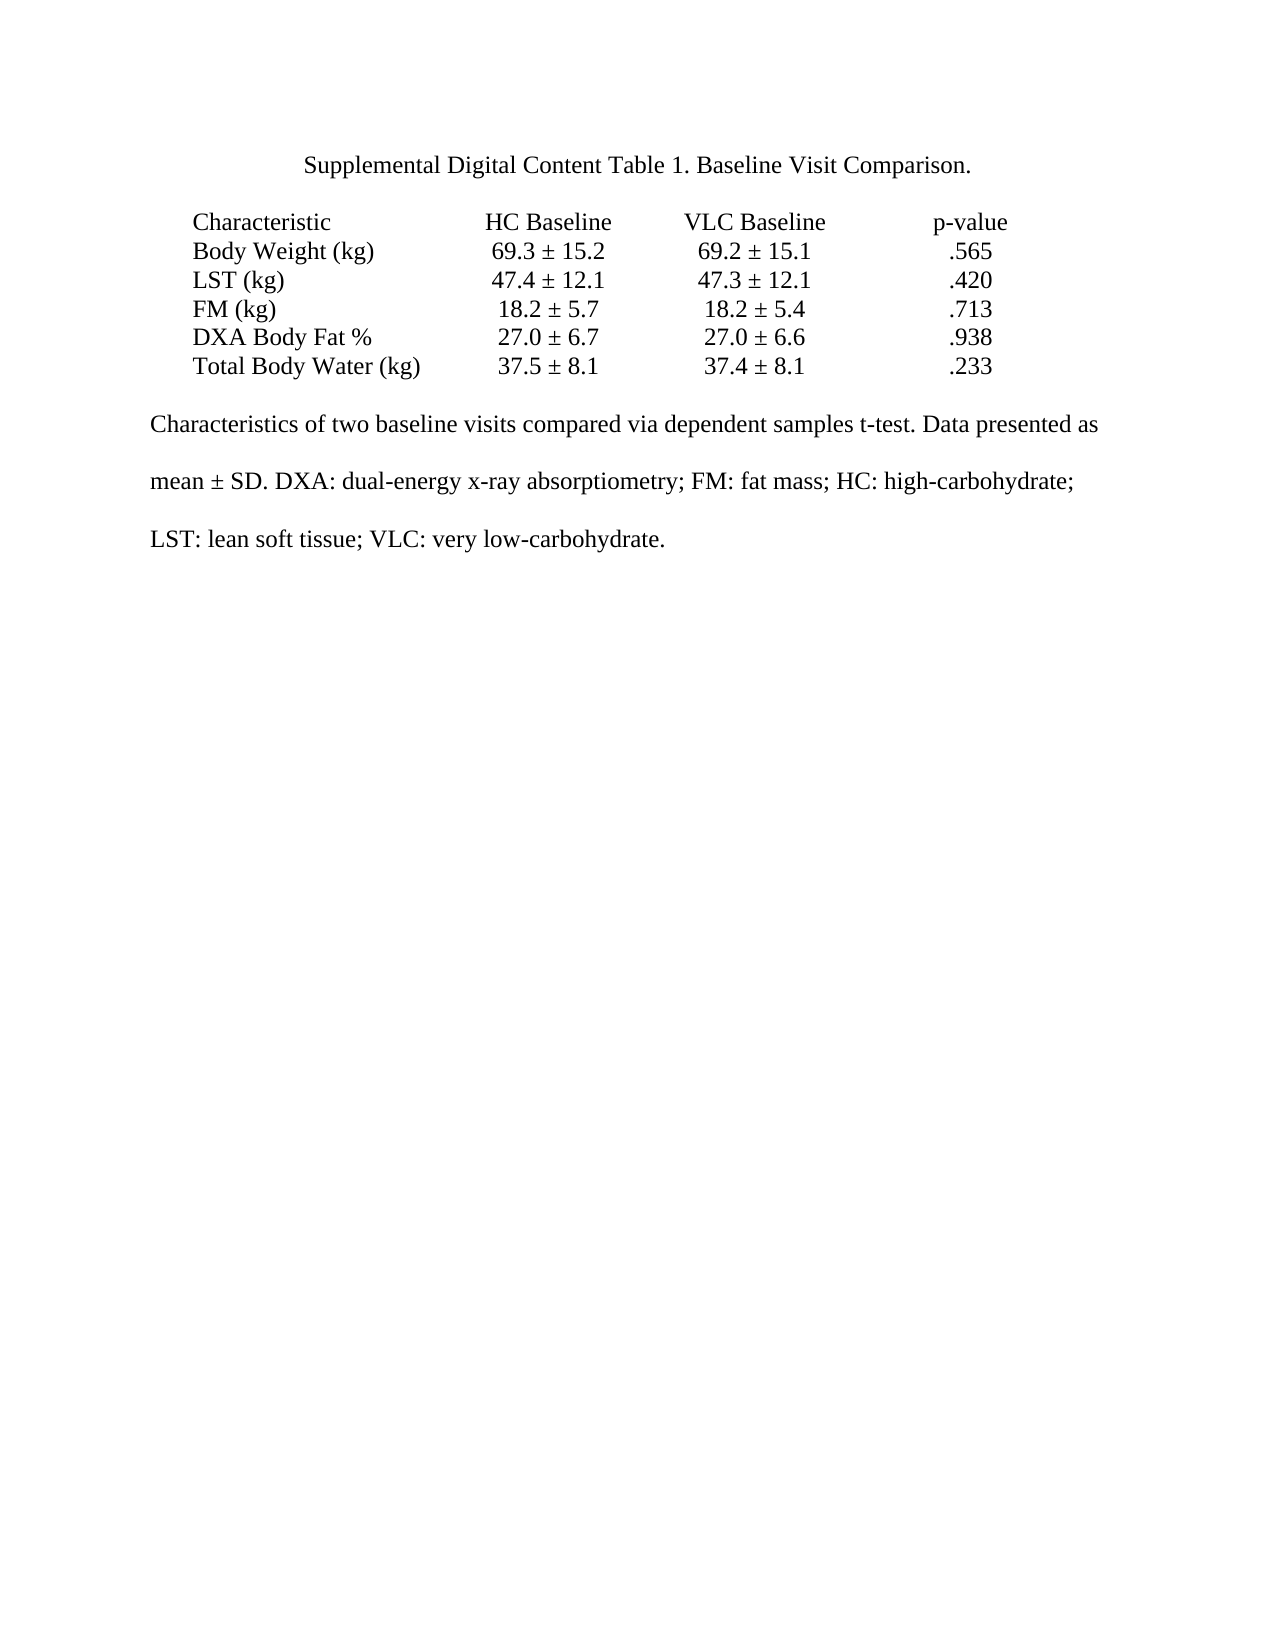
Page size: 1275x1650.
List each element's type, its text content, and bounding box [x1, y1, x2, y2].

table_cell .938 [867, 323, 1073, 351]
table_cell .713 [867, 294, 1073, 322]
table_cell .565 [867, 236, 1073, 265]
table_header Characteristic [181, 208, 454, 236]
table_cell 27.0 ± 6.6 [642, 323, 867, 351]
table_header VLC Baseline [642, 208, 867, 236]
table_cell 47.4 ± 12.1 [455, 265, 642, 294]
table_cell 18.2 ± 5.7 [455, 294, 642, 322]
table_cell LST (kg) [181, 265, 454, 294]
table_header p-value [867, 208, 1073, 236]
table_cell .233 [867, 351, 1073, 380]
table_cell Total Body Water (kg) [181, 351, 454, 380]
table_header HC Baseline [455, 208, 642, 236]
table_cell DXA Body Fat % [181, 323, 454, 351]
table_cell Body Weight (kg) [181, 236, 454, 265]
table_cell 47.3 ± 12.1 [642, 265, 867, 294]
table_cell 69.3 ± 15.2 [455, 236, 642, 265]
text Supplemental Digital Content Table 1. Baseline Visit Comparison. [150, 150, 1125, 179]
table_cell 37.4 ± 8.1 [642, 351, 867, 380]
table_cell 27.0 ± 6.7 [455, 323, 642, 351]
table_cell 69.2 ± 15.1 [642, 236, 867, 265]
table_cell 37.5 ± 8.1 [455, 351, 642, 380]
table_cell 18.2 ± 5.4 [642, 294, 867, 322]
table_cell .420 [867, 265, 1073, 294]
text Characteristics of two baseline visits compared via dependent samples t-test. Data presented as mean ± SD. DXA: dual-energy x-ray absorptiometry; FM: fat mass; HC: high-carbohydrate; LST: lean soft tissue; VLC: very low-carbohydrate. [150, 409, 1125, 552]
table_cell FM (kg) [181, 294, 454, 322]
